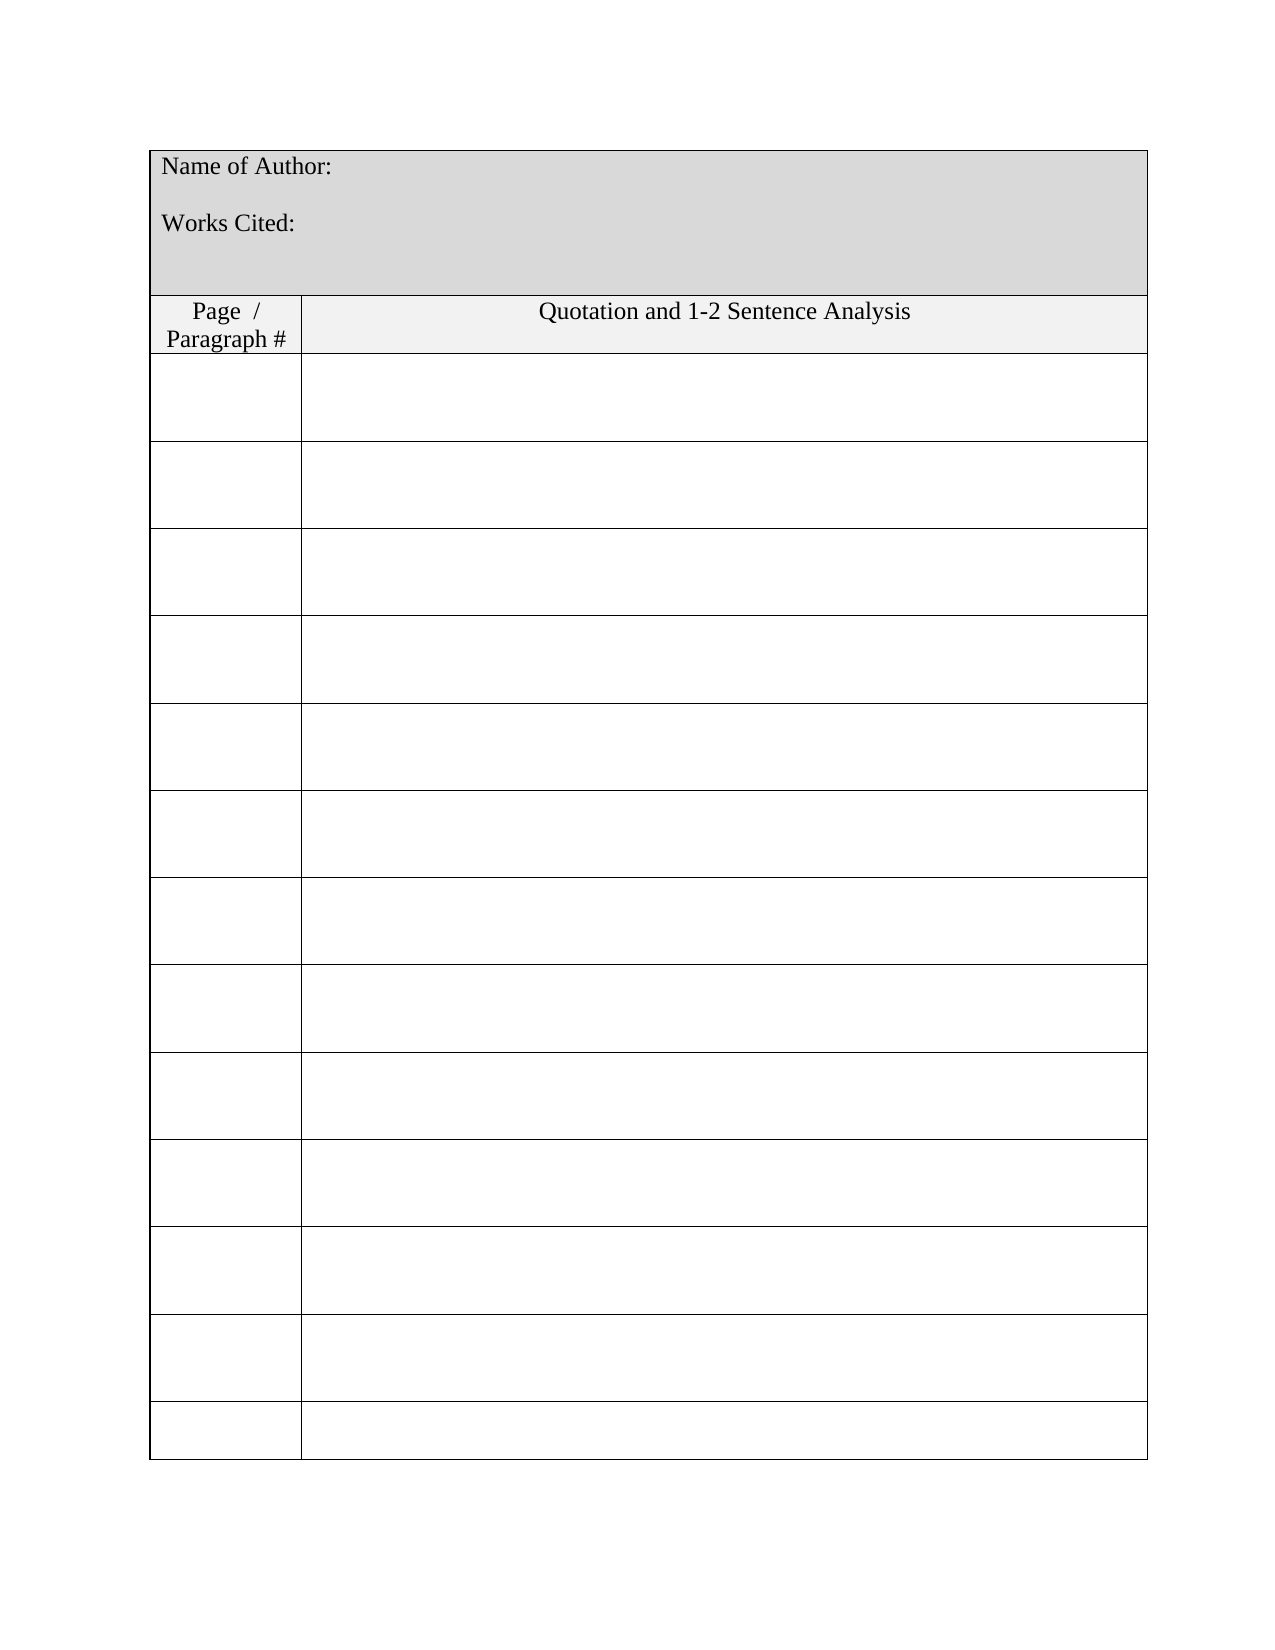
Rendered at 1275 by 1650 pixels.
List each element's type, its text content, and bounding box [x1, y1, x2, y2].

table_cell [302, 1140, 1147, 1226]
table_cell [151, 704, 301, 790]
table_cell [302, 965, 1147, 1052]
table_cell [302, 529, 1147, 615]
table_cell [151, 442, 301, 528]
table_cell Quotation and 1-2 Sentence Analysis [302, 296, 1147, 353]
table_cell [302, 878, 1147, 964]
table_cell [151, 878, 301, 964]
table_cell [302, 442, 1147, 528]
table_cell [151, 965, 301, 1052]
table_cell [151, 1140, 301, 1226]
table_cell [151, 1315, 301, 1401]
table_cell [302, 1053, 1147, 1139]
table_header Name of Author: Works Cited: [151, 151, 1147, 295]
table_cell Page / Paragraph # [151, 296, 301, 353]
table_cell [151, 1053, 301, 1139]
table_cell [302, 1402, 1147, 1459]
table_cell [151, 1402, 301, 1459]
table_cell [302, 354, 1147, 441]
table_cell [302, 1315, 1147, 1401]
table_cell [151, 616, 301, 702]
table_cell [302, 704, 1147, 790]
table_cell [302, 616, 1147, 702]
table_cell [151, 529, 301, 615]
table_cell [151, 791, 301, 877]
table_cell [151, 354, 301, 441]
table_cell [151, 1227, 301, 1313]
table_cell [302, 791, 1147, 877]
table_cell [302, 1227, 1147, 1313]
